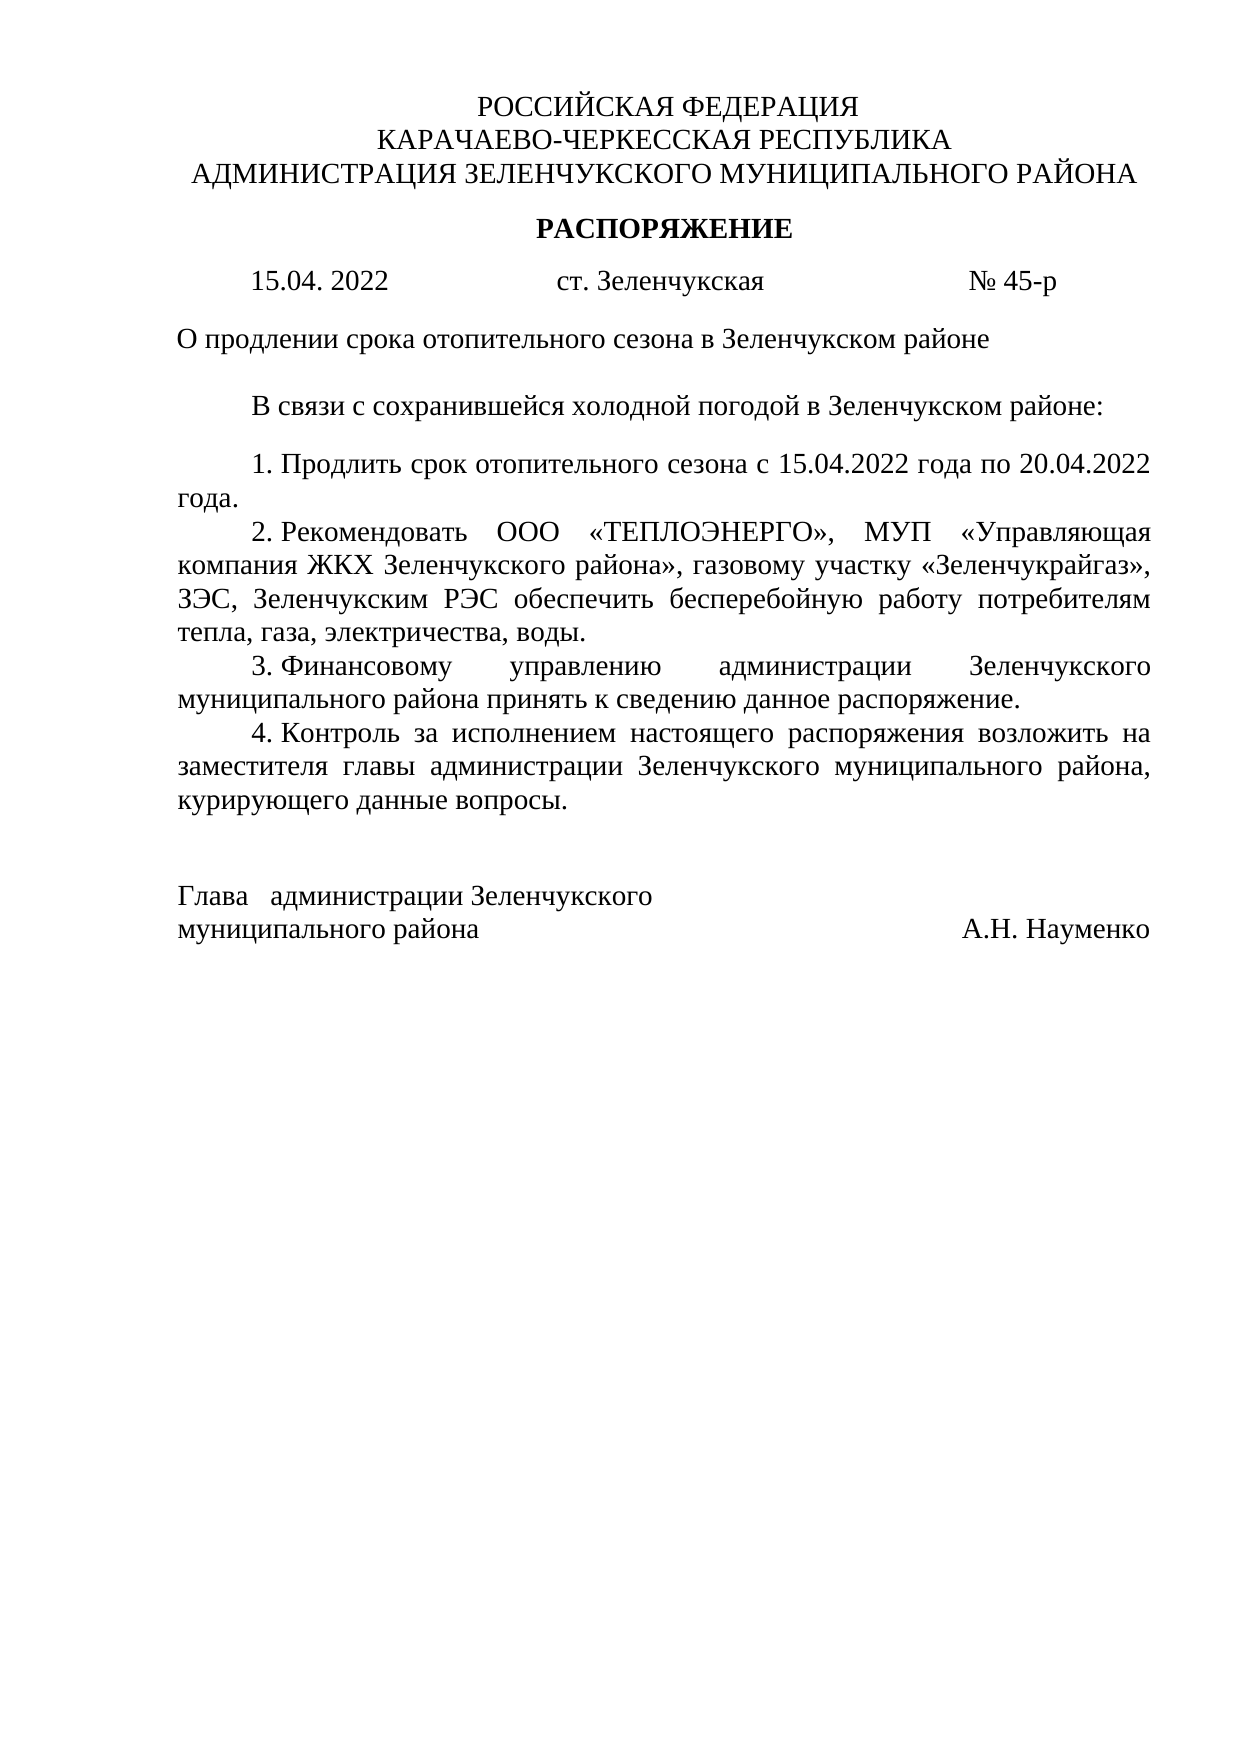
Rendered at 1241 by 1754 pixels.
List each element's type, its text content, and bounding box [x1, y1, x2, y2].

text Глава администрации Зеленчукского [177, 878, 1152, 911]
list Контроль за исполнением настоящего распоряжения возложить на заместителя главы администрации Зеленчукского муниципального района, курирующего данные вопросы. [177, 715, 1152, 816]
list Продлить срок отопительного сезона с 15.04.2022 года по 20.04.2022 года. [177, 447, 1152, 514]
list Рекомендовать ООО «ТЕПЛОЭНЕРГО», МУП «Управляющая компания ЖКХ Зеленчукского района», газовому участку «Зеленчукрайгаз», ЗЭС, Зеленчукским РЭС обеспечить бесперебойную работу потребителям тепла, газа, электричества, воды. [177, 514, 1152, 648]
text 15.04. 2022 ст. Зеленчукская № 45-р [177, 263, 1152, 297]
text РАСПОРЯЖЕНИЕ [177, 211, 1152, 244]
list Финансовому управлению администрации Зеленчукского муниципального района принять к сведению данное распоряжение. [177, 648, 1152, 715]
text В связи с сохранившейся холодной погодой в Зеленчукском районе: [176, 388, 1152, 422]
text муниципального района А.Н. Науменко [177, 911, 1152, 945]
text АДМИНИСТРАЦИЯ ЗЕЛЕНЧУКСКОГО МУНИЦИПАЛЬНОГО РАЙОНА [177, 156, 1152, 189]
text О продлении срока отопительного сезона в Зеленчукском районе [176, 321, 1152, 354]
text КАРАЧАЕВО-ЧЕРКЕССКАЯ РЕСПУБЛИКА [177, 122, 1152, 156]
text РОССИЙСКАЯ ФЕДЕРАЦИЯ [177, 89, 1152, 122]
